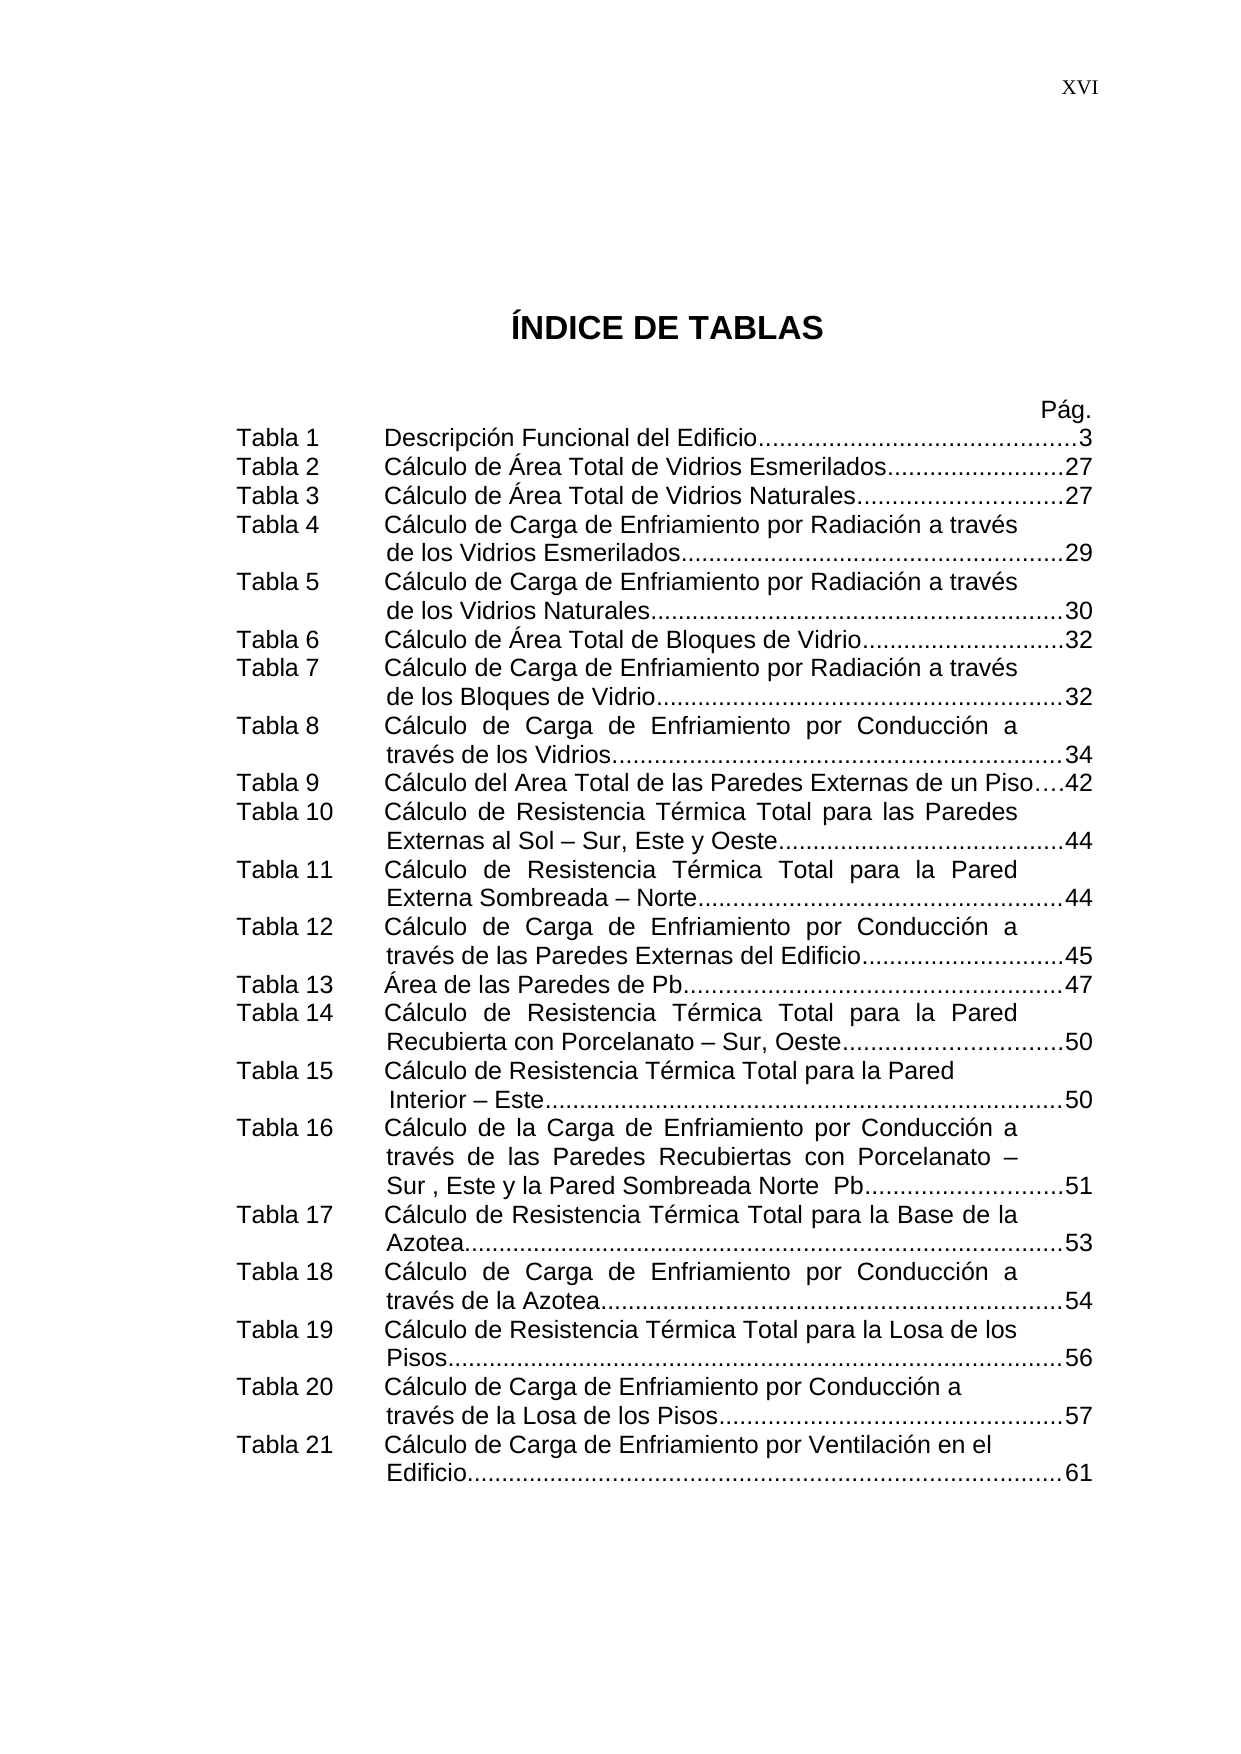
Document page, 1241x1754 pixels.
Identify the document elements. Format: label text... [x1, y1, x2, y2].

text Tabla 9 Cálculo del Area Total de las Paredes Externas de un Piso 42 [236, 768, 1098, 797]
text Tabla 18 Cálculo de Carga de Enfriamiento por Conducción a través de 54 [236, 1257, 1019, 1314]
text Tabla 14 Cálculo de Resistencia Térmica Total para con Porcelanato – Sur, Oeste 50 [236, 998, 1019, 1056]
text Pág. [236, 394, 1098, 423]
text Tabla 5 Cálculo de Carga de Enfriamiento por Radiación a través de los Vidrios Naturales 30 [236, 567, 1019, 624]
text Tabla 20 Cálculo de Carga de Enfriamiento por Conducción a través de la Losa de los Pisos 57 [236, 1372, 1019, 1429]
text Tabla 2 Cálculo de Área Total de Vidrios Esmerilados 27 [236, 452, 1098, 481]
text Tabla 10 Cálculo de Resistencia Térmica Total para las Paredes Externas al Sol – Sur, Este y Oeste 44 [236, 797, 1019, 854]
text Tabla 6 Cálculo de Área Total de Bloques de Vidrio 32 [236, 624, 1098, 653]
text Tabla 3 Cálculo de Área Total de Vidrios Naturales 27 [236, 481, 1098, 509]
text Tabla 17 Cálculo de Resistencia Térmica Total para la Base de 53 [236, 1199, 1019, 1257]
text Tabla 21 Cálculo de Carga de Enfriamiento por Ventilación en el Edificio 61 [236, 1429, 1019, 1487]
text Tabla 8 Cálculo de Carga de Enfriamiento por Conducción a través de los Vidrios 34 [236, 711, 1019, 768]
text Tabla 15 Cálculo de Resistencia Térmica Total para [236, 1056, 1098, 1084]
text Tabla 11 Cálculo de Resistencia Térmica Total para Sombreada – Norte 44 [236, 854, 1019, 912]
text Tabla 13 Área de las Paredes de Pb 47 [236, 969, 1098, 998]
text Tabla 19 Cálculo de Resistencia Térmica Total para la Losa de los Pisos 56 [236, 1314, 1019, 1372]
text Tabla 12 Cálculo de Carga de Enfriamiento por Conducción a través de las Paredes Externas del Edificio 45 [236, 912, 1019, 969]
text ÍNDICE DE TABLAS [236, 308, 1098, 347]
text Tabla 16 Cálculo de la Carga de Enfriamiento por Conducción a través de las Paredes Recubiertas con Porcelanato – Sur , Este y Norte Pb 51 [236, 1113, 1019, 1199]
text Tabla 4 Cálculo de Carga de Enfriamiento por Radiación a través de los Vidrios Esmerilados 29 [236, 509, 1019, 567]
text Interior – Este 50 [236, 1084, 1098, 1113]
text Tabla 1 Descripción Funcional del Edificio 3 [236, 423, 1098, 452]
text Tabla 7 Cálculo de Carga de Enfriamiento por Radiación a través de los Bloques de Vidrio 32 [236, 653, 1019, 711]
